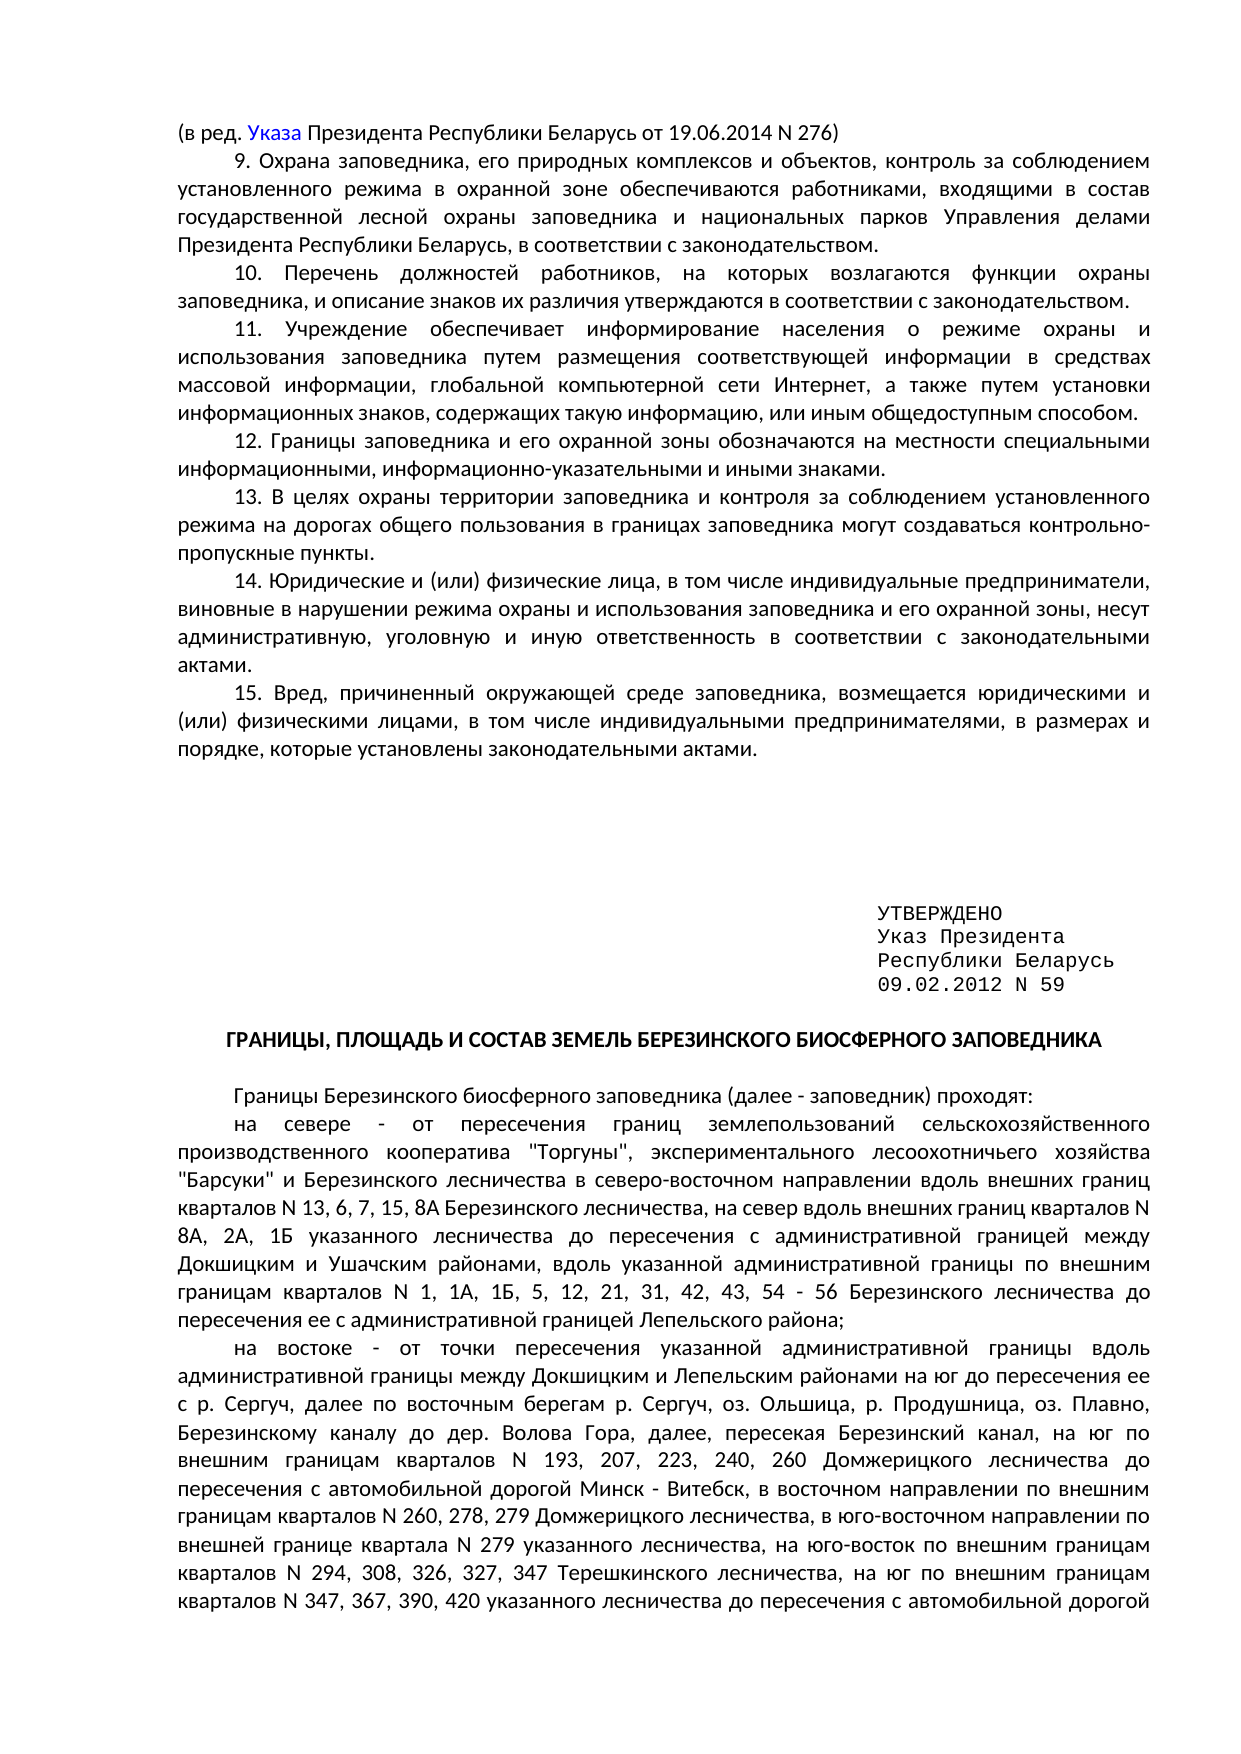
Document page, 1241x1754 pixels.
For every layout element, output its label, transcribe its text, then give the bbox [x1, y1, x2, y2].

title ГРАНИЦЫ, ПЛОЩАДЬ И СОСТАВ ЗЕМЕЛЬ БЕРЕЗИНСКОГО БИОСФЕРНОГО ЗАПОВЕДНИКА [177, 1025, 1152, 1053]
text 10. Перечень должностей работников, на которых возлагаются функции охраны заповедника, и описание знаков их различия утверждаются в соответствии с законодательством. [177, 258, 1152, 314]
text на севере - от пересечения границ землепользований сельскохозяйственного производственного кооператива "Торгуны", экспериментального лесоохотничьего хозяйства "Барсуки" и Березинского лесничества в северо-восточном направлении вдоль внешних границ кварталов N 13, 6, 7, 15, 8А Березинского лесничества, на север вдоль внешних границ кварталов N 8А, 2А, 1Б указанного лесничества до пересечения с административной границей между Докшицким и Ушачским районами, вдоль указанной административной границы по внешним границам кварталов N 1, 1А, 1Б, 5, 12, 21, 31, 42, 43, 54 - 56 Березинского лесничества до пересечения ее с административной границей Лепельского района; [177, 1109, 1152, 1333]
text 14. Юридические и (или) физические лица, в том числе индивидуальные предприниматели, виновные в нарушении режима охраны и использования заповедника и его охранной зоны, несут административную, уголовную и иную ответственность в соответствии с законодательными актами. [177, 566, 1152, 678]
text 11. Учреждение обеспечивает информирование населения о режиме охраны и использования заповедника путем размещения соответствующей информации в средствах массовой информации, глобальной компьютерной сети Интернет, а также путем установки информационных знаков, содержащих такую информацию, или иным общедоступным способом. [177, 314, 1152, 426]
text Указ Президента [177, 926, 1152, 950]
text 15. Вред, причиненный окружающей среде заповедника, возмещается юридическими и (или) физическими лицами, в том числе индивидуальными предпринимателями, в размерах и порядке, которые установлены законодательными актами. [177, 678, 1152, 763]
text 9. Охрана заповедника, его природных комплексов и объектов, контроль за соблюдением установленного режима в охранной зоне обеспечиваются работниками, входящими в состав государственной лесной охраны заповедника и национальных парков Управления делами Президента Республики Беларусь, в соответствии с законодательством. [177, 146, 1152, 258]
text Границы Березинского биосферного заповедника (далее - заповедник) проходят: [177, 1081, 1152, 1109]
text 12. Границы заповедника и его охранной зоны обозначаются на местности специальными информационными, информационно-указательными и иными знаками. [177, 426, 1152, 482]
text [177, 1333, 1152, 1614]
text (в ред. Указа Президента Республики Беларусь от 19.06.2014 N 276) [177, 118, 1152, 146]
text Республики Беларусь [177, 950, 1152, 974]
text УТВЕРЖДЕНО [177, 903, 1152, 926]
text 09.02.2012 N 59 [177, 974, 1152, 997]
text 13. В целях охраны территории заповедника и контроля за соблюдением установленного режима на дорогах общего пользования в границах заповедника могут создаваться контрольно-пропускные пункты. [177, 482, 1152, 566]
